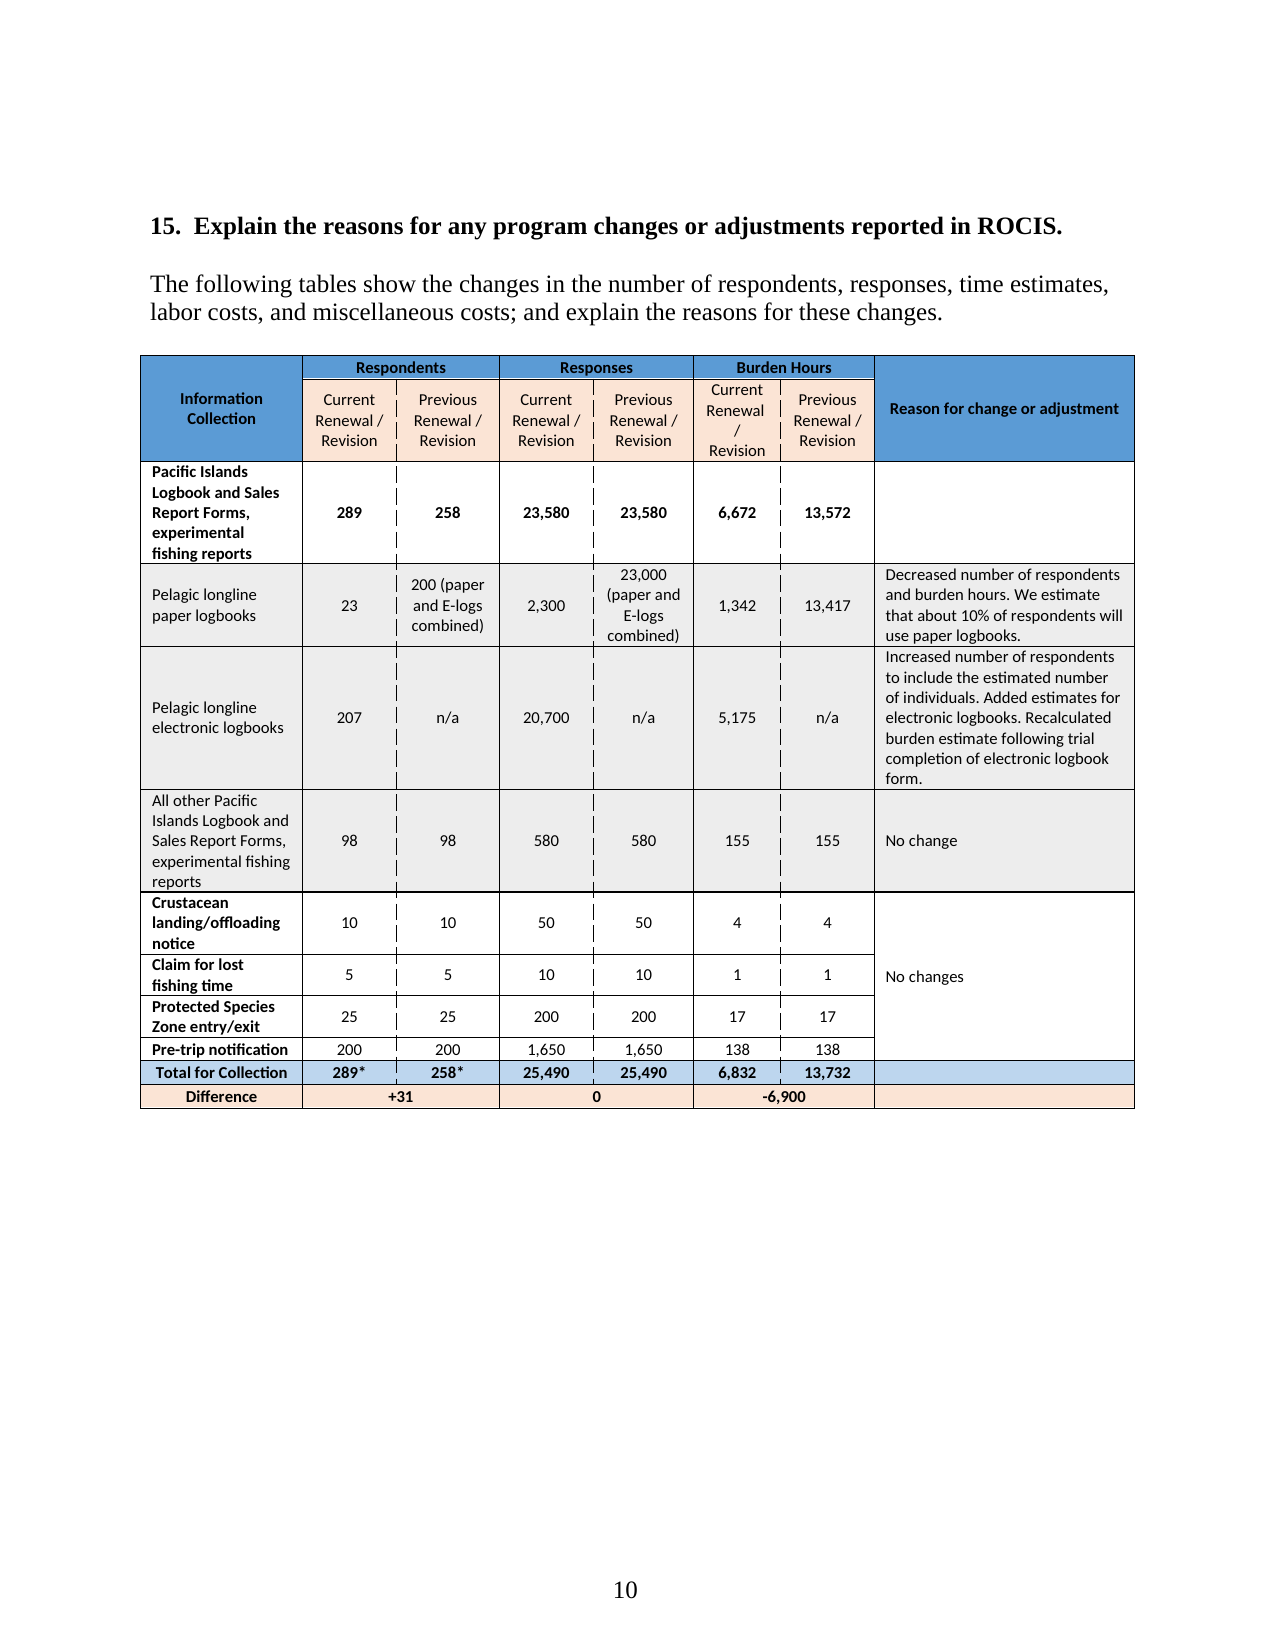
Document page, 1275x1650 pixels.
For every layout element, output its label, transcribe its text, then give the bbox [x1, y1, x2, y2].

table_cell 580 [500, 790, 593, 891]
table_cell 10 [500, 955, 593, 995]
table_cell 20,700 [500, 647, 593, 789]
table_cell 1 [694, 955, 781, 995]
table_cell Current Renewal / Revision [694, 380, 781, 461]
table_cell 13,417 [781, 564, 874, 646]
table_cell Previous Renewal / Revision [396, 380, 499, 461]
table_cell 25 [303, 996, 396, 1037]
table_cell 13,572 [781, 462, 874, 563]
table_cell [875, 462, 1134, 563]
table_cell All other Pacific Islands Logbook and Sales Report Forms, experimental fishing reports [141, 790, 302, 891]
table_cell 4 [781, 893, 874, 953]
list 15. Explain the reasons for any program changes or adjustments reported in ROCIS. [150, 211, 1125, 240]
table_cell Difference [141, 1085, 302, 1107]
table_header Burden Hours [694, 356, 874, 378]
table_cell 289 [303, 462, 396, 563]
table_cell 155 [781, 790, 874, 891]
table_cell 23 [303, 564, 396, 646]
table_cell 0 [500, 1085, 693, 1107]
table_cell Pacific Islands Logbook and Sales Report Forms, experimental fishing reports [141, 462, 302, 563]
table_cell Current Renewal / Revision [500, 380, 593, 461]
table_header Reason for change or adjustment [875, 356, 1134, 461]
table_cell 207 [303, 647, 396, 789]
table_cell 50 [500, 893, 593, 953]
table_cell 17 [781, 996, 874, 1037]
table_cell No changes [875, 893, 1134, 1060]
table_cell Total for Collection [141, 1061, 302, 1084]
table_cell 1,650 [500, 1038, 593, 1060]
table_cell 289* [303, 1061, 396, 1084]
table_cell Pelagic longline paper logbooks [141, 564, 302, 646]
table_cell Pelagic longline electronic logbooks [141, 647, 302, 789]
table_cell 6,672 [694, 462, 781, 563]
table_cell 200 (paper and E-logs combined) [396, 564, 499, 646]
table_cell Protected Species Zone entry/exit [141, 996, 302, 1037]
table_cell 6,832 [694, 1061, 781, 1084]
table_cell -6,900 [694, 1085, 874, 1107]
table_cell No change [875, 790, 1134, 891]
table_cell 25,490 [500, 1061, 593, 1084]
table_cell 50 [593, 893, 693, 953]
table_cell 98 [303, 790, 396, 891]
table_cell 5 [303, 955, 396, 995]
table_cell 98 [396, 790, 499, 891]
table_cell 138 [781, 1038, 874, 1060]
table_cell 258* [396, 1061, 499, 1084]
table_cell Previous Renewal / Revision [781, 380, 874, 461]
table_cell n/a [781, 647, 874, 789]
table_cell Decreased number of respondents and burden hours. We estimate that about 10% of respondents will use paper logbooks. [875, 564, 1134, 646]
table_cell 23,580 [593, 462, 693, 563]
table_cell Crustacean landing/offloading notice [141, 893, 302, 953]
table_cell 155 [694, 790, 781, 891]
table_cell 1,342 [694, 564, 781, 646]
table_cell 25,490 [593, 1061, 693, 1084]
table_header Respondents [303, 356, 499, 378]
table_cell 200 [500, 996, 593, 1037]
table_cell 10 [303, 893, 396, 953]
table_cell 138 [694, 1038, 781, 1060]
table_cell [875, 1085, 1134, 1107]
table_cell 200 [396, 1038, 499, 1060]
table_header Responses [500, 356, 693, 378]
table_cell 4 [694, 893, 781, 953]
table_cell 200 [593, 996, 693, 1037]
table_cell 10 [593, 955, 693, 995]
table_cell n/a [396, 647, 499, 789]
table_cell 200 [303, 1038, 396, 1060]
table_cell 1 [781, 955, 874, 995]
table_cell 17 [694, 996, 781, 1037]
table_cell 580 [593, 790, 693, 891]
table_cell 1,650 [593, 1038, 693, 1060]
table_cell 23,580 [500, 462, 593, 563]
table_cell 5 [396, 955, 499, 995]
table_cell 23,000 (paper and E-logs combined) [593, 564, 693, 646]
table_header Information Collection [141, 356, 302, 461]
table_cell 10 [396, 893, 499, 953]
table_cell 5,175 [694, 647, 781, 789]
table_cell [875, 1061, 1134, 1084]
table_cell Pre-trip notification [141, 1038, 302, 1060]
table_cell +31 [303, 1085, 499, 1107]
table_cell Current Renewal / Revision [303, 380, 396, 461]
table_cell 13,732 [781, 1061, 874, 1084]
text The following tables show the changes in the number of respondents, responses, time estimates, labor costs, and miscellaneous costs; and explain the reasons for these changes. [150, 269, 1125, 326]
table_cell 2,300 [500, 564, 593, 646]
table_cell 258 [396, 462, 499, 563]
table_cell Claim for lost fishing time [141, 955, 302, 995]
table_cell n/a [593, 647, 693, 789]
table_cell Previous Renewal / Revision [593, 380, 693, 461]
table_cell Increased number of respondents to include the estimated number of individuals. Added estimates for electronic logbooks. Recalculated burden estimate following trial completion of electronic logbook form. [875, 647, 1134, 789]
table_cell 25 [396, 996, 499, 1037]
